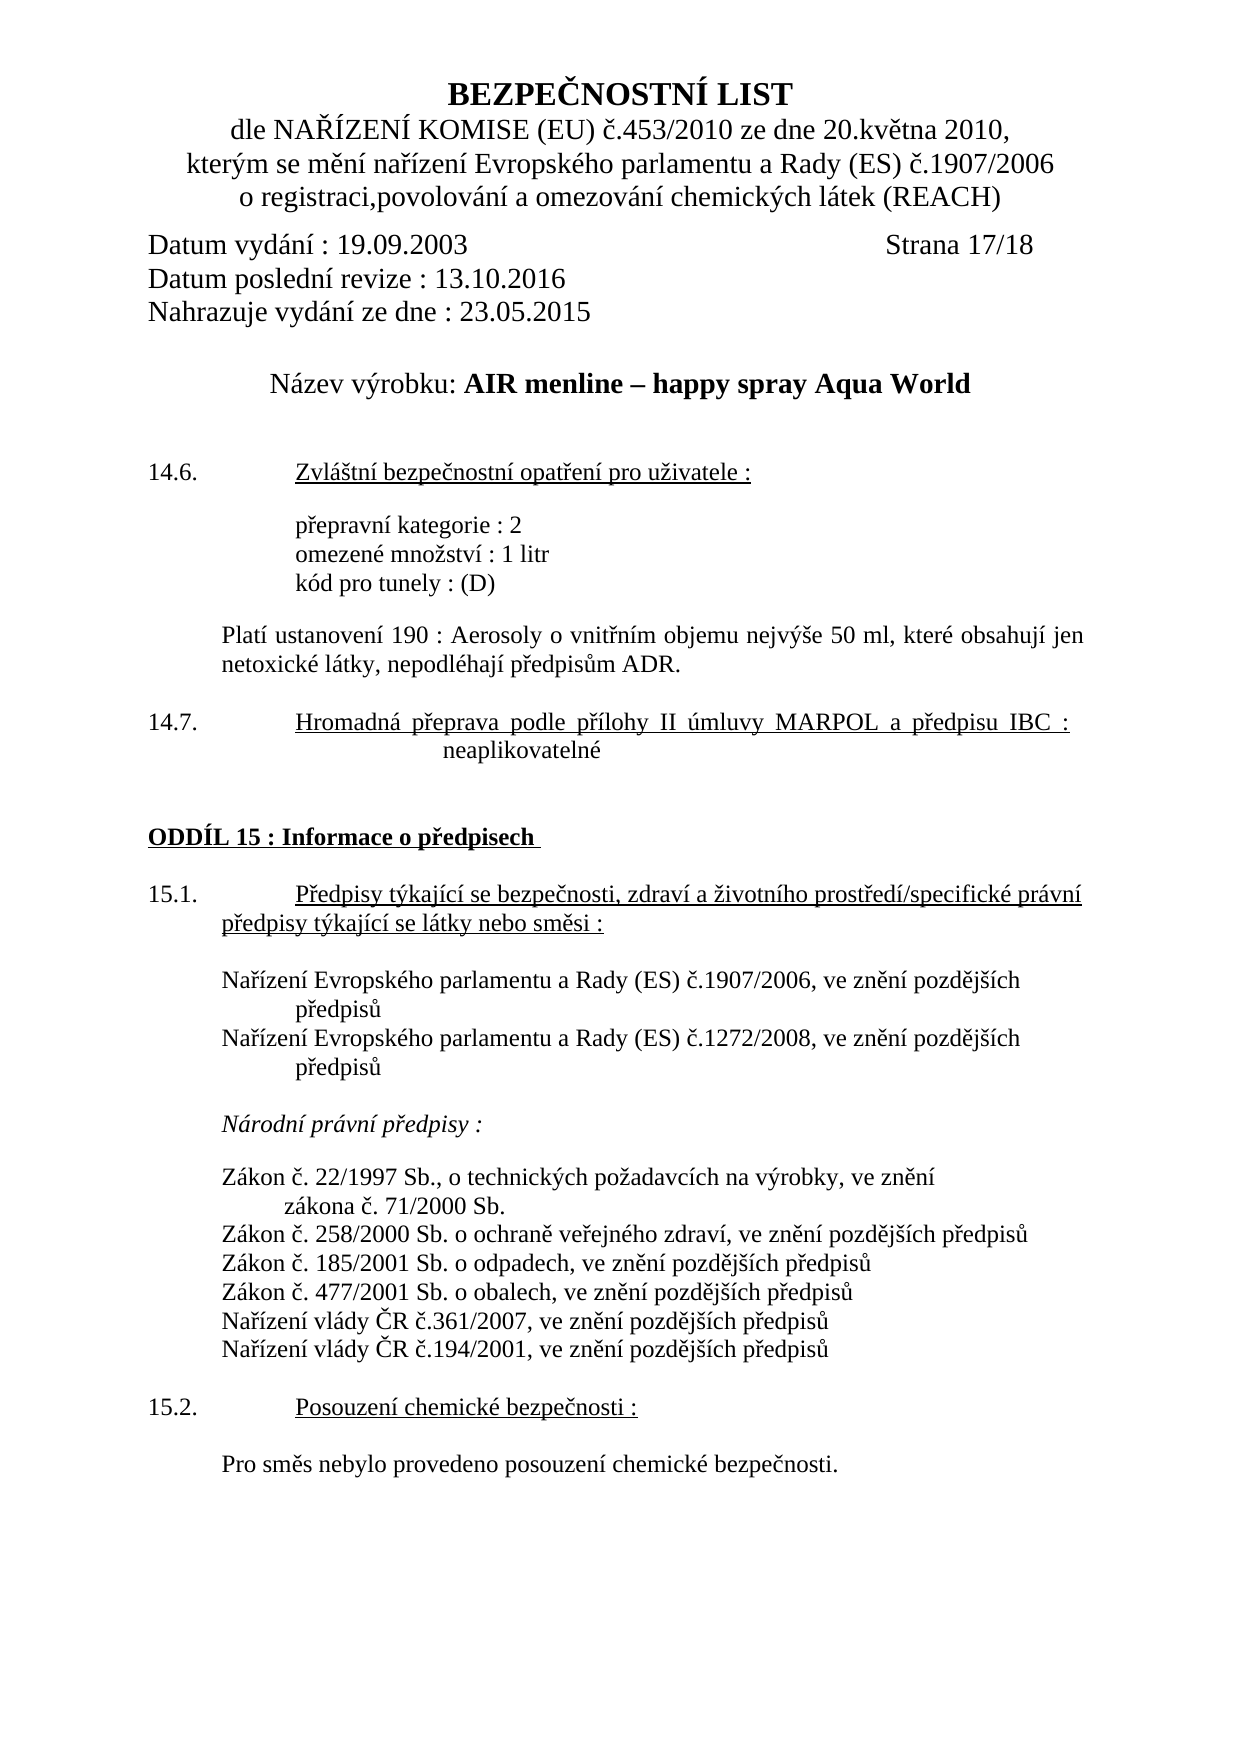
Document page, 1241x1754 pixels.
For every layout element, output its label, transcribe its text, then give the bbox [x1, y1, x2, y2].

text Zákon č. 22/1997 Sb., o technických požadavcích na výrobky, ve znění [148, 1162, 1092, 1191]
text Pro směs nebylo provedeno posouzení chemické bezpečnosti. [221, 1449, 1092, 1478]
list Předpisy týkající se bezpečnosti, zdraví a životního prostředí/specifické právní [148, 879, 1092, 908]
list Zvláštní bezpečnostní opatření pro uživatele : [148, 457, 1092, 486]
text kód pro tunely : (D) [148, 568, 1092, 596]
text ODDÍL 15 : Informace o předpisech [148, 822, 1092, 850]
text Nařízení Evropského parlamentu a Rady (ES) č.1907/2006, ve znění pozdějších [148, 965, 1092, 994]
text Zákon č. 258/2000 Sb. o ochraně veřejného zdraví, ve znění pozdějších předpisů [148, 1219, 1092, 1248]
text Nařízení Evropského parlamentu a Rady (ES) č.1272/2008, ve znění pozdějších [148, 1023, 1092, 1052]
text zákona č. 71/2000 Sb. [148, 1191, 1092, 1219]
text Nařízení vlády ČR č.361/2007, ve znění pozdějších předpisů [221, 1306, 1092, 1334]
text Národní právní předpisy : [148, 1109, 1092, 1138]
text Zákon č. 185/2001 Sb. o odpadech, ve znění pozdějších předpisů [221, 1248, 1092, 1277]
text omezené množství : [148, 539, 1092, 568]
list Posouzení chemické bezpečnosti : [148, 1392, 1092, 1421]
text přepravní kategorie : 2 [148, 510, 1092, 539]
text Nařízení vlády ČR č.194/2001, ve znění pozdějších předpisů [221, 1334, 1092, 1363]
text předpisů [148, 1052, 1092, 1080]
list Hromadná přeprava podle přílohy II úmluvy MARPOL a předpisu IBC : neaplikovatelné [148, 707, 1092, 764]
text předpisů [148, 994, 1092, 1023]
text Platí ustanovení 190 : Aerosoly o vnitřním objemu nejvýše 50 ml, které obsahují jen netoxické látky, nepodléhají předpisům ADR. [148, 620, 1092, 678]
text Zákon č. 477/2001 Sb. o obalech, ve znění pozdějších předpisů [221, 1277, 1092, 1306]
text předpisy týkající se látky nebo směsi : [148, 908, 1092, 937]
